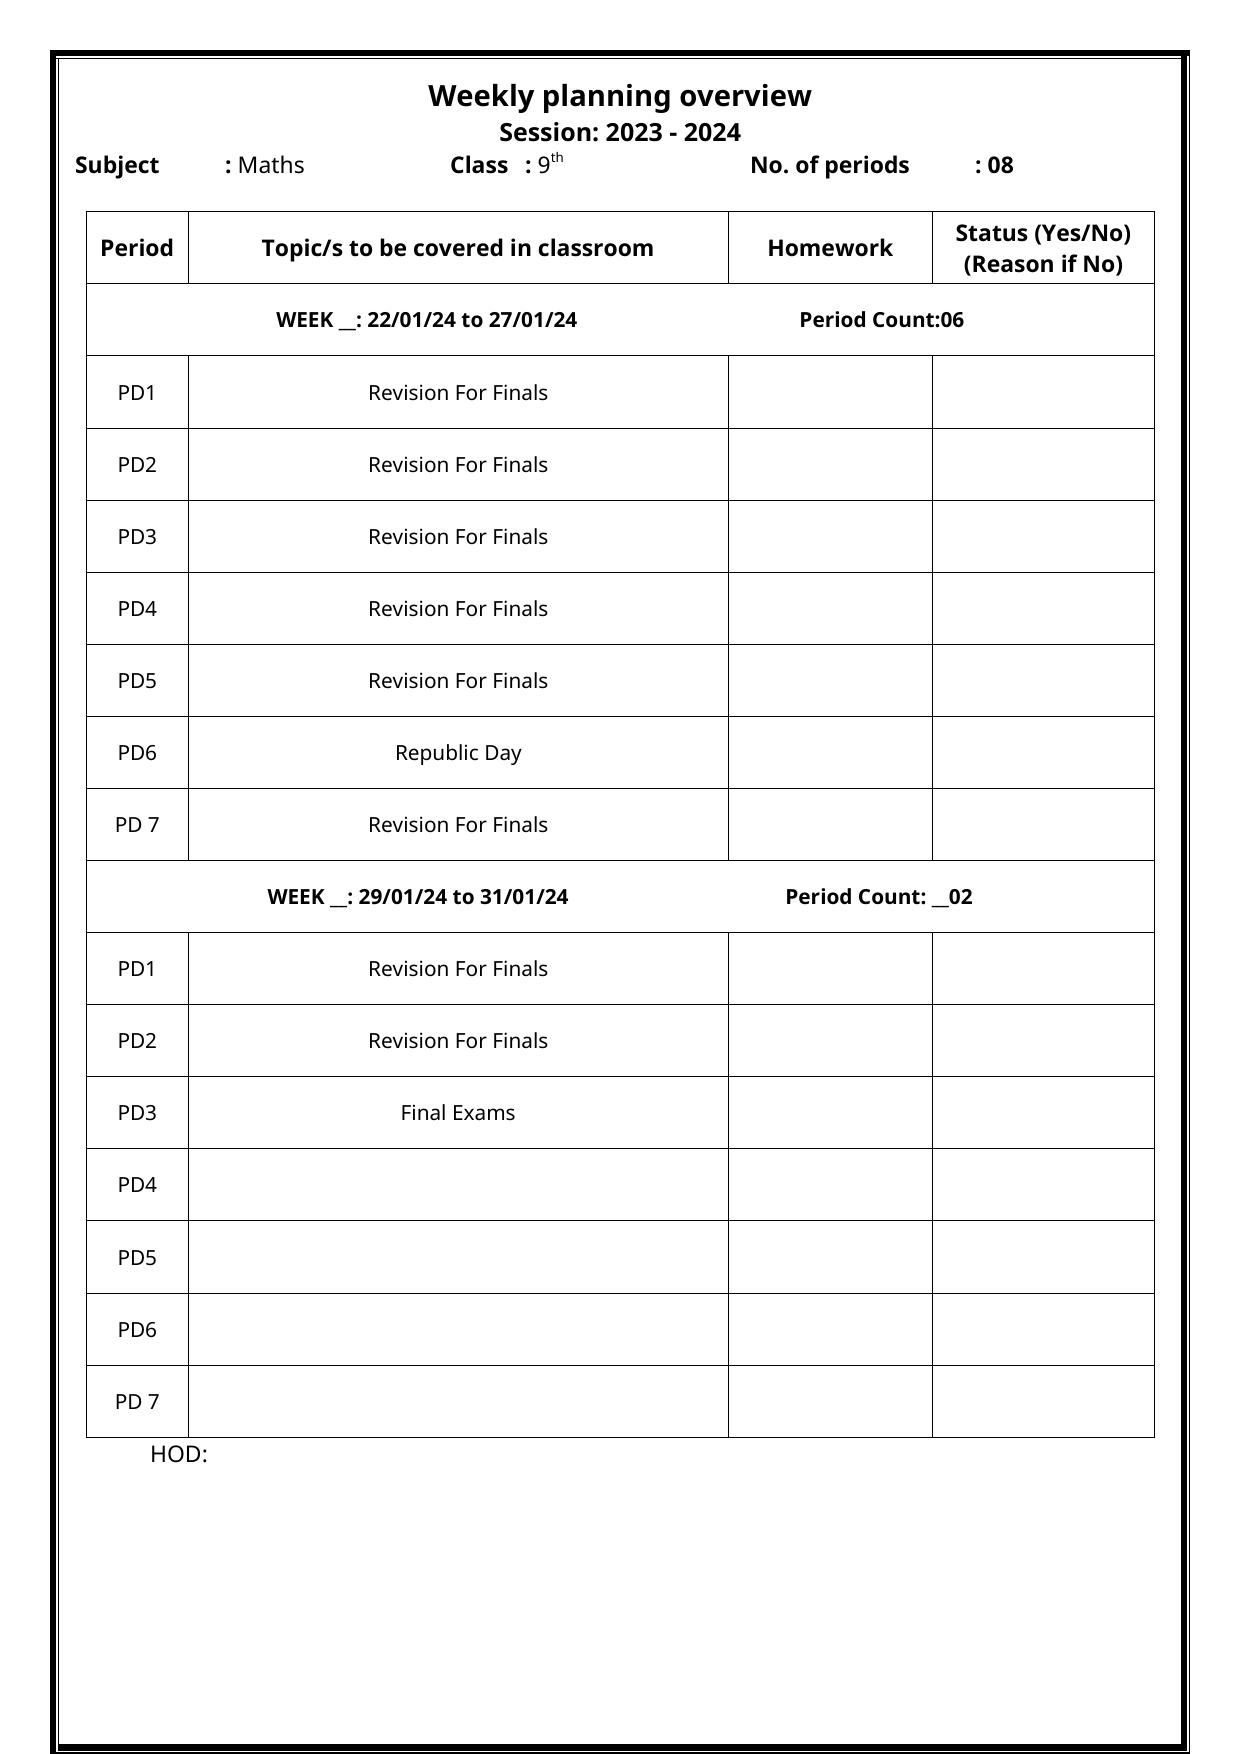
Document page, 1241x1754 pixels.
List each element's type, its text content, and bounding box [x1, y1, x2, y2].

table_cell PD1 [87, 356, 188, 427]
table_cell [729, 501, 932, 572]
table_cell Revision For Finals [189, 429, 728, 499]
table_cell [729, 1221, 932, 1292]
table_cell PD2 [87, 429, 188, 499]
table_cell [729, 645, 932, 716]
table_cell Revision For Finals [189, 573, 728, 644]
table_cell [729, 1077, 932, 1148]
table_cell [933, 356, 1154, 427]
table_cell PD5 [87, 1221, 188, 1292]
text HOD: [75, 1438, 1165, 1469]
table_cell WEEK __: 22/01/24 to 27/01/24 Period Count:06 [87, 284, 1154, 355]
table_cell PD4 [87, 573, 188, 644]
table_cell PD1 [87, 933, 188, 1004]
table_cell [729, 1149, 932, 1220]
table_cell [729, 789, 932, 860]
table_cell Revision For Finals [189, 789, 728, 860]
table_cell Final Exams [189, 1077, 728, 1148]
table_cell PD2 [87, 1005, 188, 1076]
table_cell [729, 1005, 932, 1076]
table_header Topic/s to be covered in classroom [189, 212, 728, 283]
table_cell [189, 1221, 728, 1292]
table_cell PD5 [87, 645, 188, 716]
table_cell [933, 1005, 1154, 1076]
table_cell PD3 [87, 1077, 188, 1148]
table_cell [729, 573, 932, 644]
text Weekly planning overview [75, 75, 1165, 115]
table_cell [933, 645, 1154, 716]
text Session: 2023 - 2024 [75, 115, 1165, 149]
table_cell PD6 [87, 1294, 188, 1364]
table_header Homework [729, 212, 932, 283]
table_cell WEEK __: 29/01/24 to 31/01/24 Period Count: __02 [87, 861, 1154, 932]
table_cell [933, 789, 1154, 860]
table_cell [729, 1366, 932, 1437]
table_cell Revision For Finals [189, 1005, 728, 1076]
table_cell [729, 933, 932, 1004]
table_cell PD4 [87, 1149, 188, 1220]
table_cell [933, 1294, 1154, 1364]
table_header Period [87, 212, 188, 283]
table_cell Revision For Finals [189, 356, 728, 427]
table_cell [933, 501, 1154, 572]
table_cell Revision For Finals [189, 501, 728, 572]
table_cell [933, 429, 1154, 499]
table_cell [729, 356, 932, 427]
table_cell [933, 933, 1154, 1004]
table_cell Republic Day [189, 717, 728, 788]
table_cell [933, 1221, 1154, 1292]
table_cell PD3 [87, 501, 188, 572]
table_cell [729, 1294, 932, 1364]
table_cell Revision For Finals [189, 645, 728, 716]
table_cell [189, 1149, 728, 1220]
table_cell [729, 717, 932, 788]
table_header Status (Yes/No) (Reason if No) [933, 212, 1154, 283]
table_cell PD6 [87, 717, 188, 788]
table_cell [933, 1366, 1154, 1437]
table_cell PD 7 [87, 789, 188, 860]
table_cell [729, 429, 932, 499]
table_cell [189, 1366, 728, 1437]
text Subject : Maths Class : 9th No. of periods : 08 [75, 149, 1165, 180]
table_cell [933, 717, 1154, 788]
table_cell [933, 1149, 1154, 1220]
table_cell [933, 1077, 1154, 1148]
table_cell Revision For Finals [189, 933, 728, 1004]
table_cell [933, 573, 1154, 644]
table_cell [189, 1294, 728, 1364]
table_cell PD 7 [87, 1366, 188, 1437]
